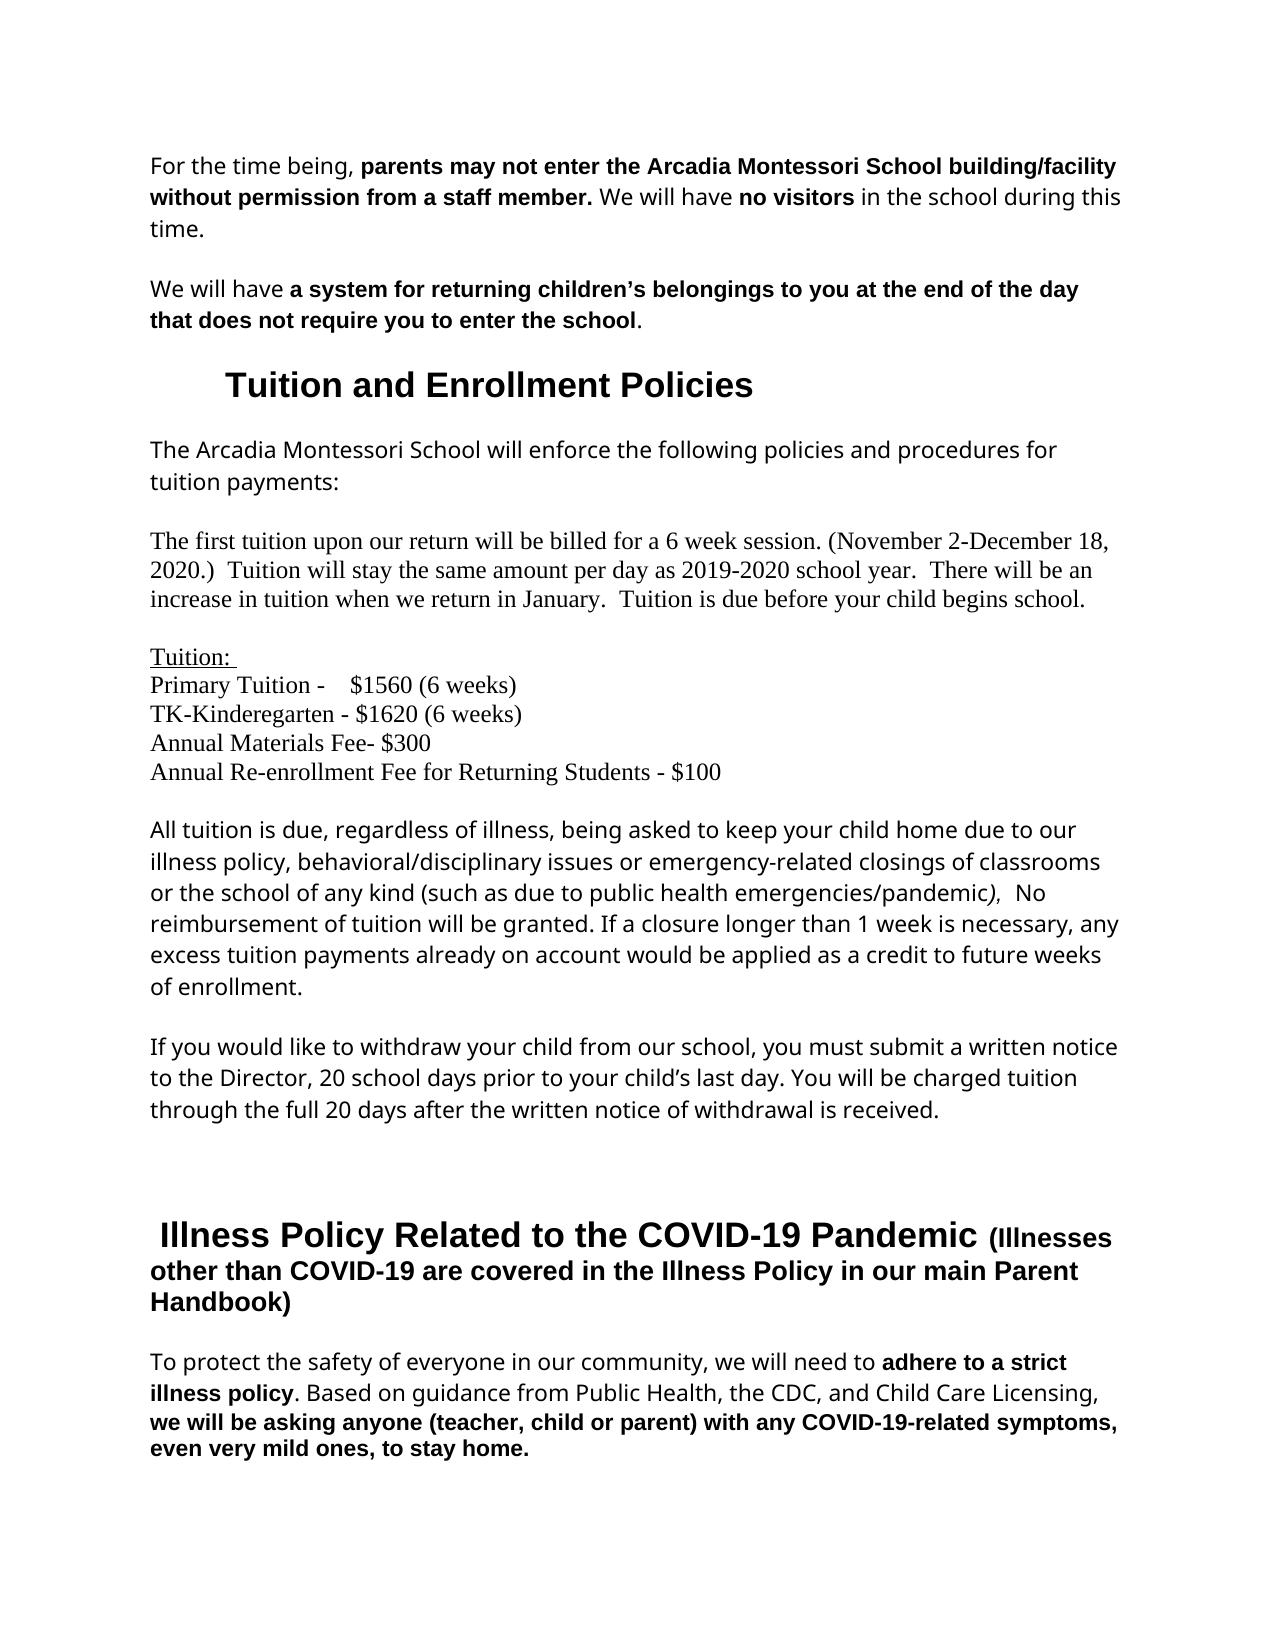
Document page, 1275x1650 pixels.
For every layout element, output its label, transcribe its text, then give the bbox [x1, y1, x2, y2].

text Annual Re-enrollment Fee for Returning Students - $100 [150, 757, 1125, 785]
text For the time being, ​parents may not enter the Arcadia Montessori School building/facility without permission from a staff member.​ We will have ​no visitors​ in the school during this time. [150, 150, 1125, 244]
text The Arcadia Montessori School will enforce the following policies and procedures for tuition payments: [150, 434, 1125, 497]
list Tuition and Enrollment Policies [225, 364, 1125, 405]
text The first tuition upon our return will be billed for a 6 week session. (November 2-December 18, 2020.) Tuition will stay the same amount per day as 2019-2020 school year. There will be an increase in tuition when we return in January. Tuition is due before your child begins school. [150, 526, 1125, 612]
text Annual Materials Fee- $300 [150, 728, 1125, 757]
text Illness Policy Related to the COVID-19 Pandemic (Illnesses other than COVID-19 are covered in the Illness Policy in our main Parent Handbook) [150, 1214, 1125, 1317]
text All tuition is due, regardless of illness, being asked to keep your child home due to our illness policy, behavioral/disciplinary issues or emergency-related closings of classrooms or the school of any kind (such as due to public health emergencies/pandemic​), No reimbursement of tuition will be granted. If a closure longer than 1 week is necessary, any excess tuition payments already on account would be applied as a credit to future weeks of enrollment. [150, 814, 1125, 1002]
text Tuition: [150, 642, 1125, 670]
text If you would like to withdraw your child from our school, you must submit a written notice to the Director, 20 school days prior to your child’s last day. You will be charged tuition through the full 20 days after the written notice of withdrawal is received. [150, 1031, 1125, 1125]
text To protect the safety of everyone in our community, we will need to ​adhere to a strict illness policy​. Based on guidance from Public Health, the CDC, and Child Care Licensing, ​we will be asking anyone (teacher, child or parent) with any COVID-19-related symptoms, even very mild ones, to stay home. [150, 1346, 1125, 1461]
text TK-Kinderegarten - $1620 (6 weeks) [150, 699, 1125, 728]
text We will have​ a system for returning children’s belongings to you at the end of the day that does not require you to enter the school​. [150, 273, 1125, 335]
text Primary Tuition - $1560 (6 weeks) [150, 670, 1125, 699]
